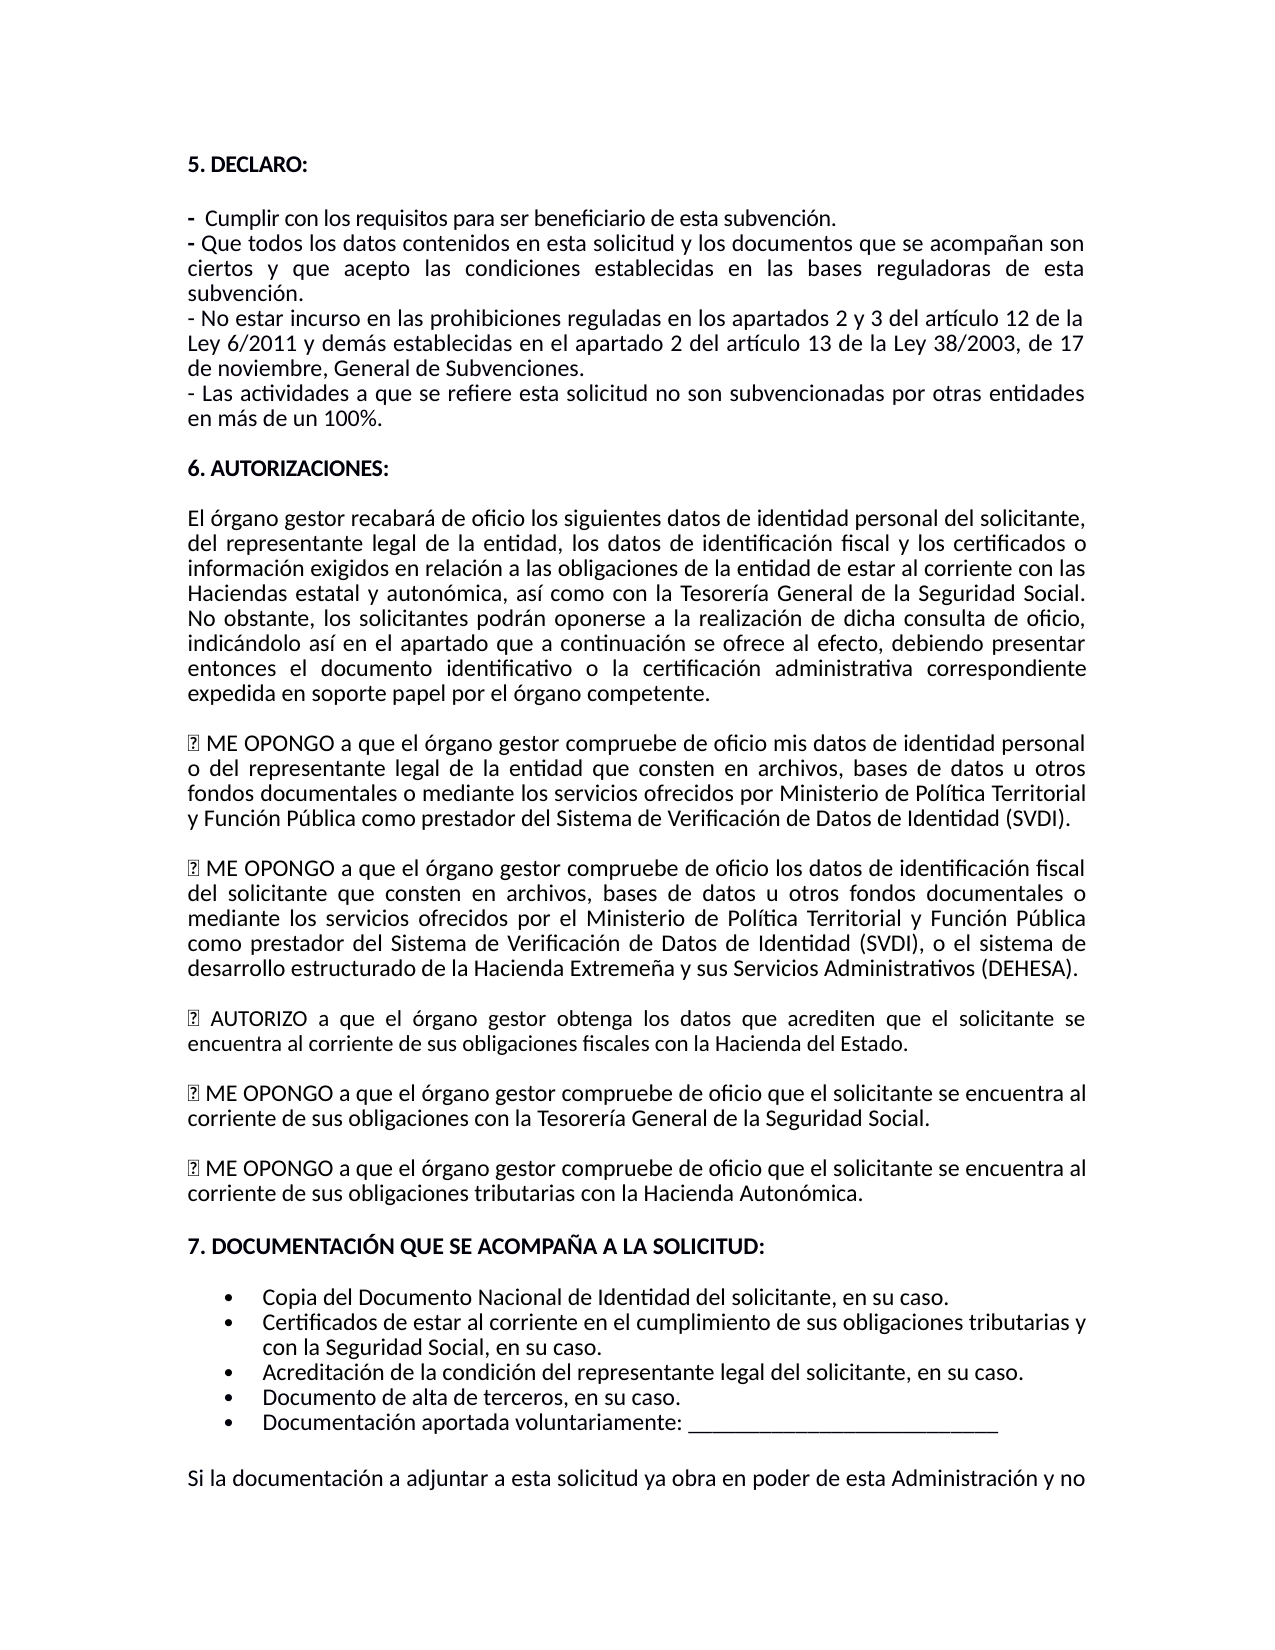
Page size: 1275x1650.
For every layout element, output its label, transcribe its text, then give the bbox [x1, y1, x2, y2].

list Acreditación de la condición del representante legal del solicitante, en su caso. [225, 1360, 1087, 1385]
list Documento de alta de terceros, en su caso. [225, 1385, 1087, 1410]
text - Que todos los datos contenidos en esta solicitud y los documentos que se acompañan son ciertos y que acepto las condiciones establecidas en las bases reguladoras de esta subvención. [187, 232, 1086, 307]
text - Cumplir con los requisitos para ser beneficiario de esta subvención. [187, 203, 1087, 232]
text 6. AUTORIZACIONES: [187, 457, 1087, 482]
text  AUTORIZO a que el órgano gestor obtenga los datos que acrediten que el solicitante se encuentra al corriente de sus obligaciones fiscales con la Hacienda del Estado. [187, 1007, 1087, 1057]
text  ME OPONGO a que el órgano gestor compruebe de oficio que el solicitante se encuentra al corriente de sus obligaciones tributarias con la Hacienda Autonómica. [187, 1157, 1087, 1207]
text  ME OPONGO a que el órgano gestor compruebe de oficio los datos de identificación fiscal del solicitante que consten en archivos, bases de datos u otros fondos documentales o mediante los servicios ofrecidos por el Ministerio de Política Territorial y Función Pública como prestador del Sistema de Verificación de Datos de Identidad (SVDI), o el sistema de desarrollo estructurado de la Hacienda Extremeña y sus Servicios Administrativos (DEHESA). [187, 857, 1087, 982]
text  ME OPONGO a que el órgano gestor compruebe de oficio que el solicitante se encuentra al corriente de sus obligaciones con la Tesorería General de la Seguridad Social. [187, 1082, 1087, 1132]
text El órgano gestor recabará de oficio los siguientes datos de identidad personal del solicitante, del representante legal de la entidad, los datos de identificación fiscal y los certificados o información exigidos en relación a las obligaciones de la entidad de estar al corriente con las Haciendas estatal y autonómica, así como con la Tesorería General de la Seguridad Social. No obstante, los solicitantes podrán oponerse a la realización de dicha consulta de oficio, indicándolo así en el apartado que a continuación se ofrece al efecto, debiendo presentar entonces el documento identificativo o la certificación administrativa correspondiente expedida en soporte papel por el órgano competente. [187, 507, 1087, 707]
text 5. DECLARO: [187, 150, 1087, 179]
list Documentación aportada voluntariamente: __________________________ [225, 1410, 1087, 1435]
text 7. DOCUMENTACIÓN QUE SE ACOMPAÑA A LA SOLICITUD: [187, 1232, 1087, 1261]
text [187, 1464, 1087, 1492]
text - Las actividades a que se refiere esta solicitud no son subvencionadas por otras entidades en más de un 100%. [187, 382, 1086, 432]
list Copia del Documento Nacional de Identidad del solicitante, en su caso. [225, 1285, 1087, 1310]
list Certificados de estar al corriente en el cumplimiento de sus obligaciones tributarias y con la Seguridad Social, en su caso. [225, 1310, 1087, 1360]
text - No estar incurso en las prohibiciones reguladas en los apartados 2 y 3 del artículo 12 de la Ley 6/2011 y demás establecidas en el apartado 2 del artículo 13 de la Ley 38/2003, de 17 de noviembre, General de Subvenciones. [187, 307, 1086, 382]
text  ME OPONGO a que el órgano gestor compruebe de oficio mis datos de identidad personal o del representante legal de la entidad que consten en archivos, bases de datos u otros fondos documentales o mediante los servicios ofrecidos por Ministerio de Política Territorial y Función Pública como prestador del Sistema de Verificación de Datos de Identidad (SVDI). [187, 732, 1087, 832]
